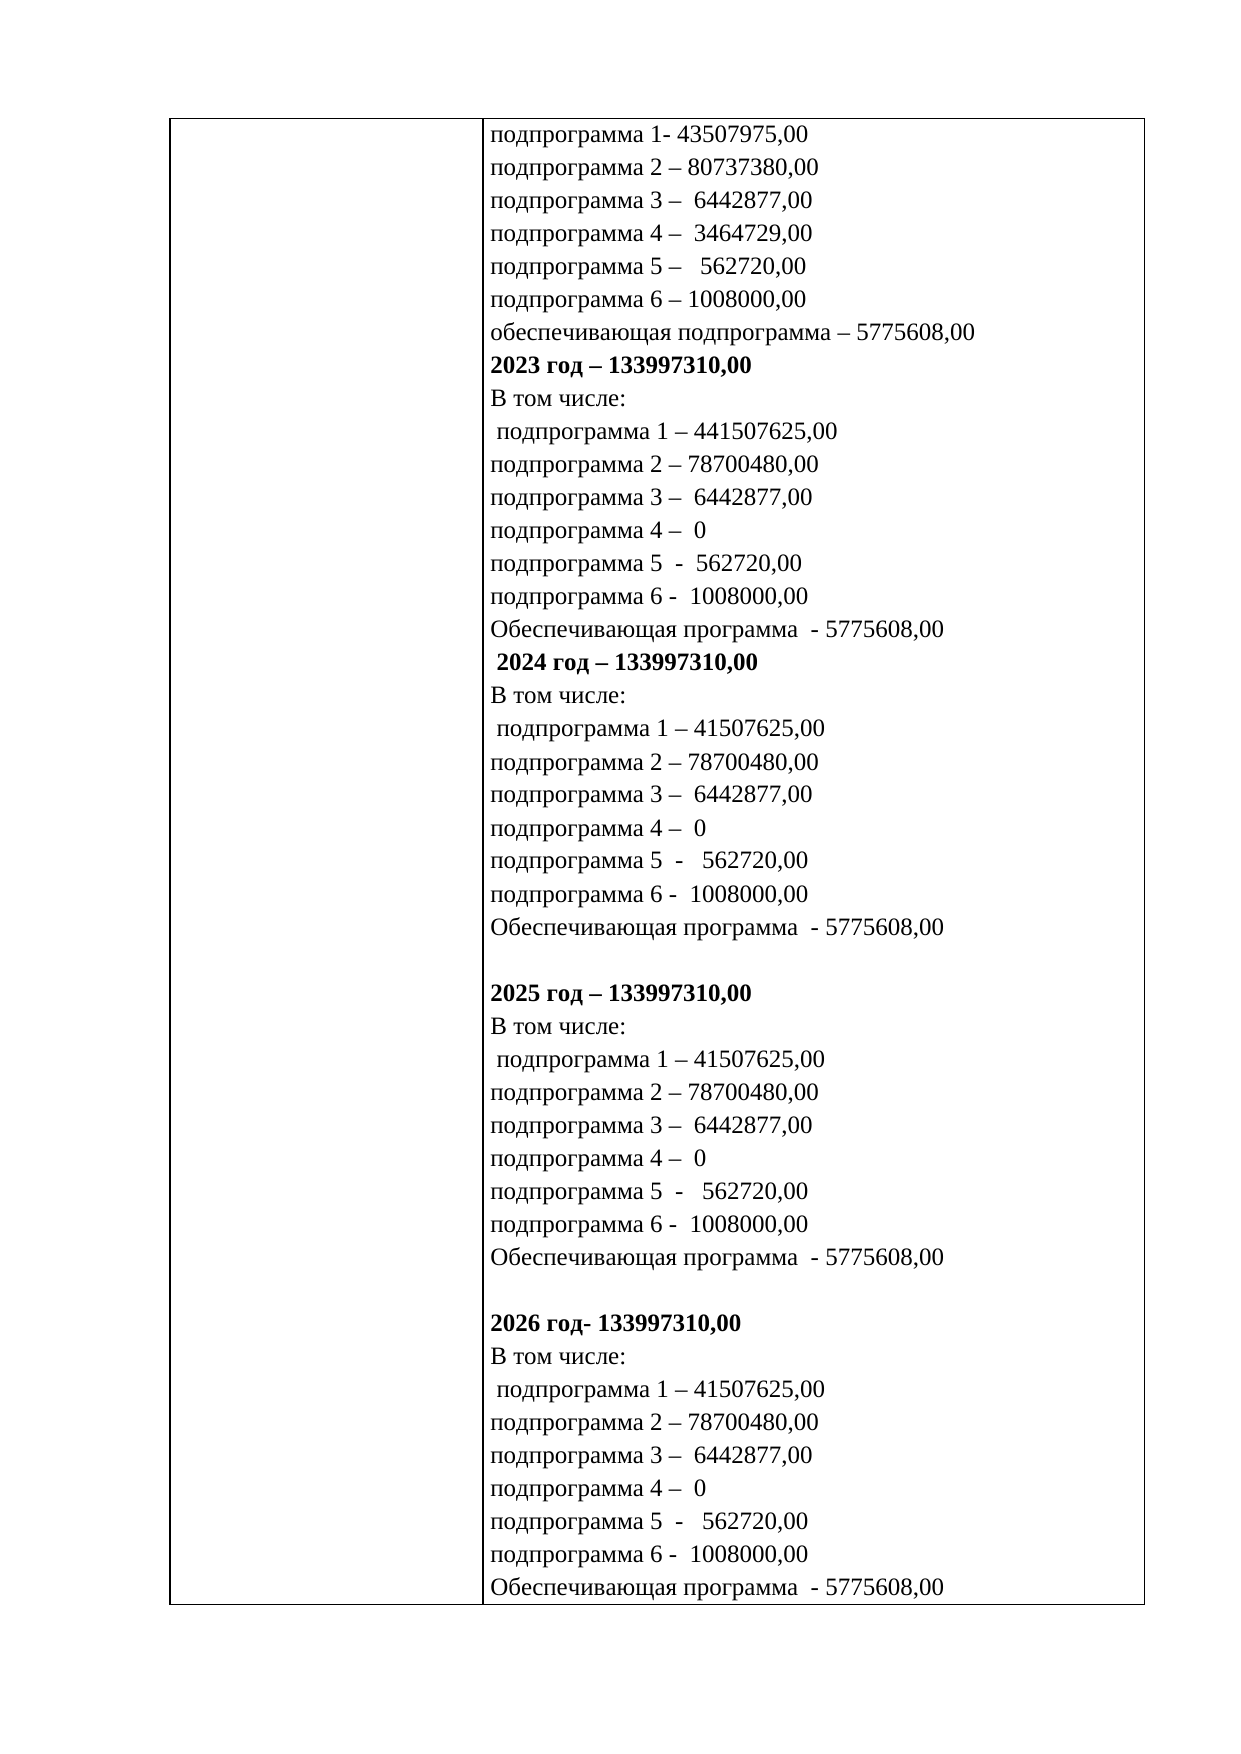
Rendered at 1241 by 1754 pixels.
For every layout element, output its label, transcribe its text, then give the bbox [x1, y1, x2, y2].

table_cell [171, 119, 482, 1604]
